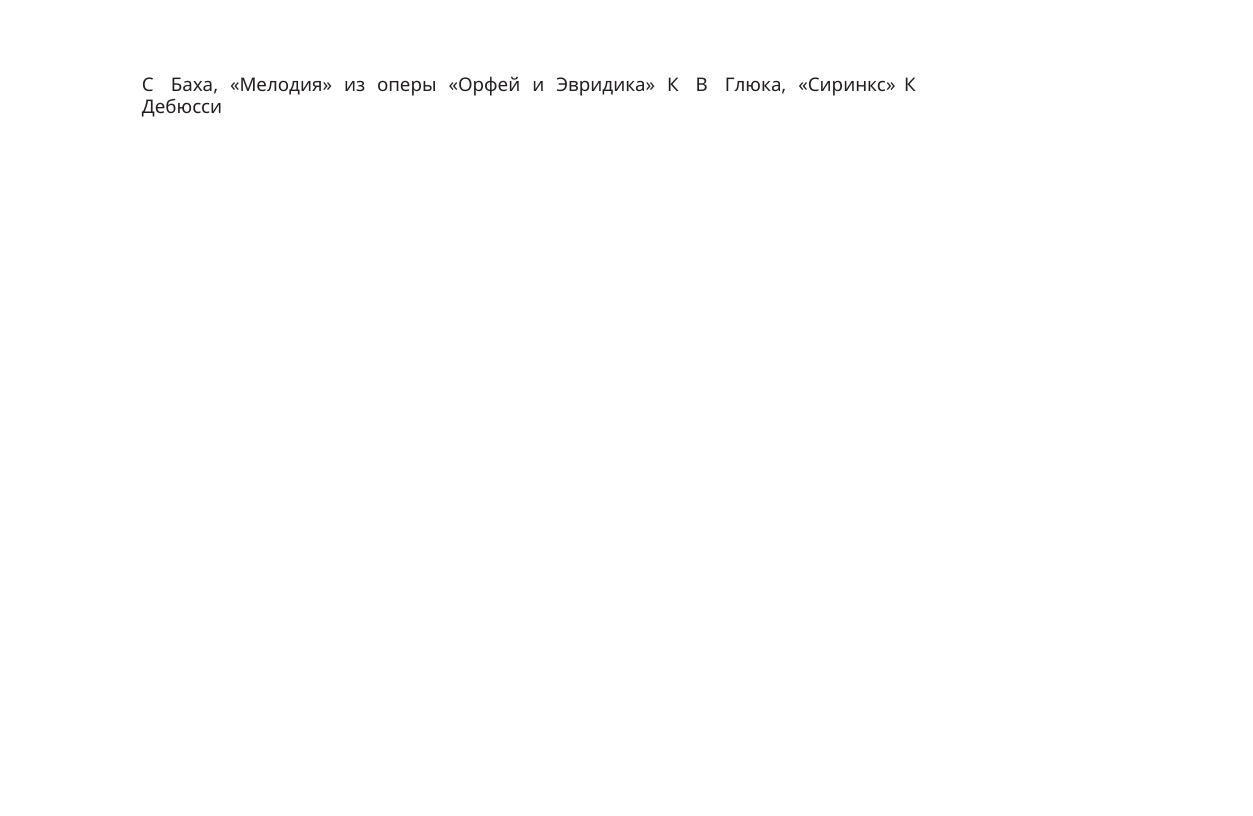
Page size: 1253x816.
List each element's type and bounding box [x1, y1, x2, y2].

text [118, 73, 916, 119]
